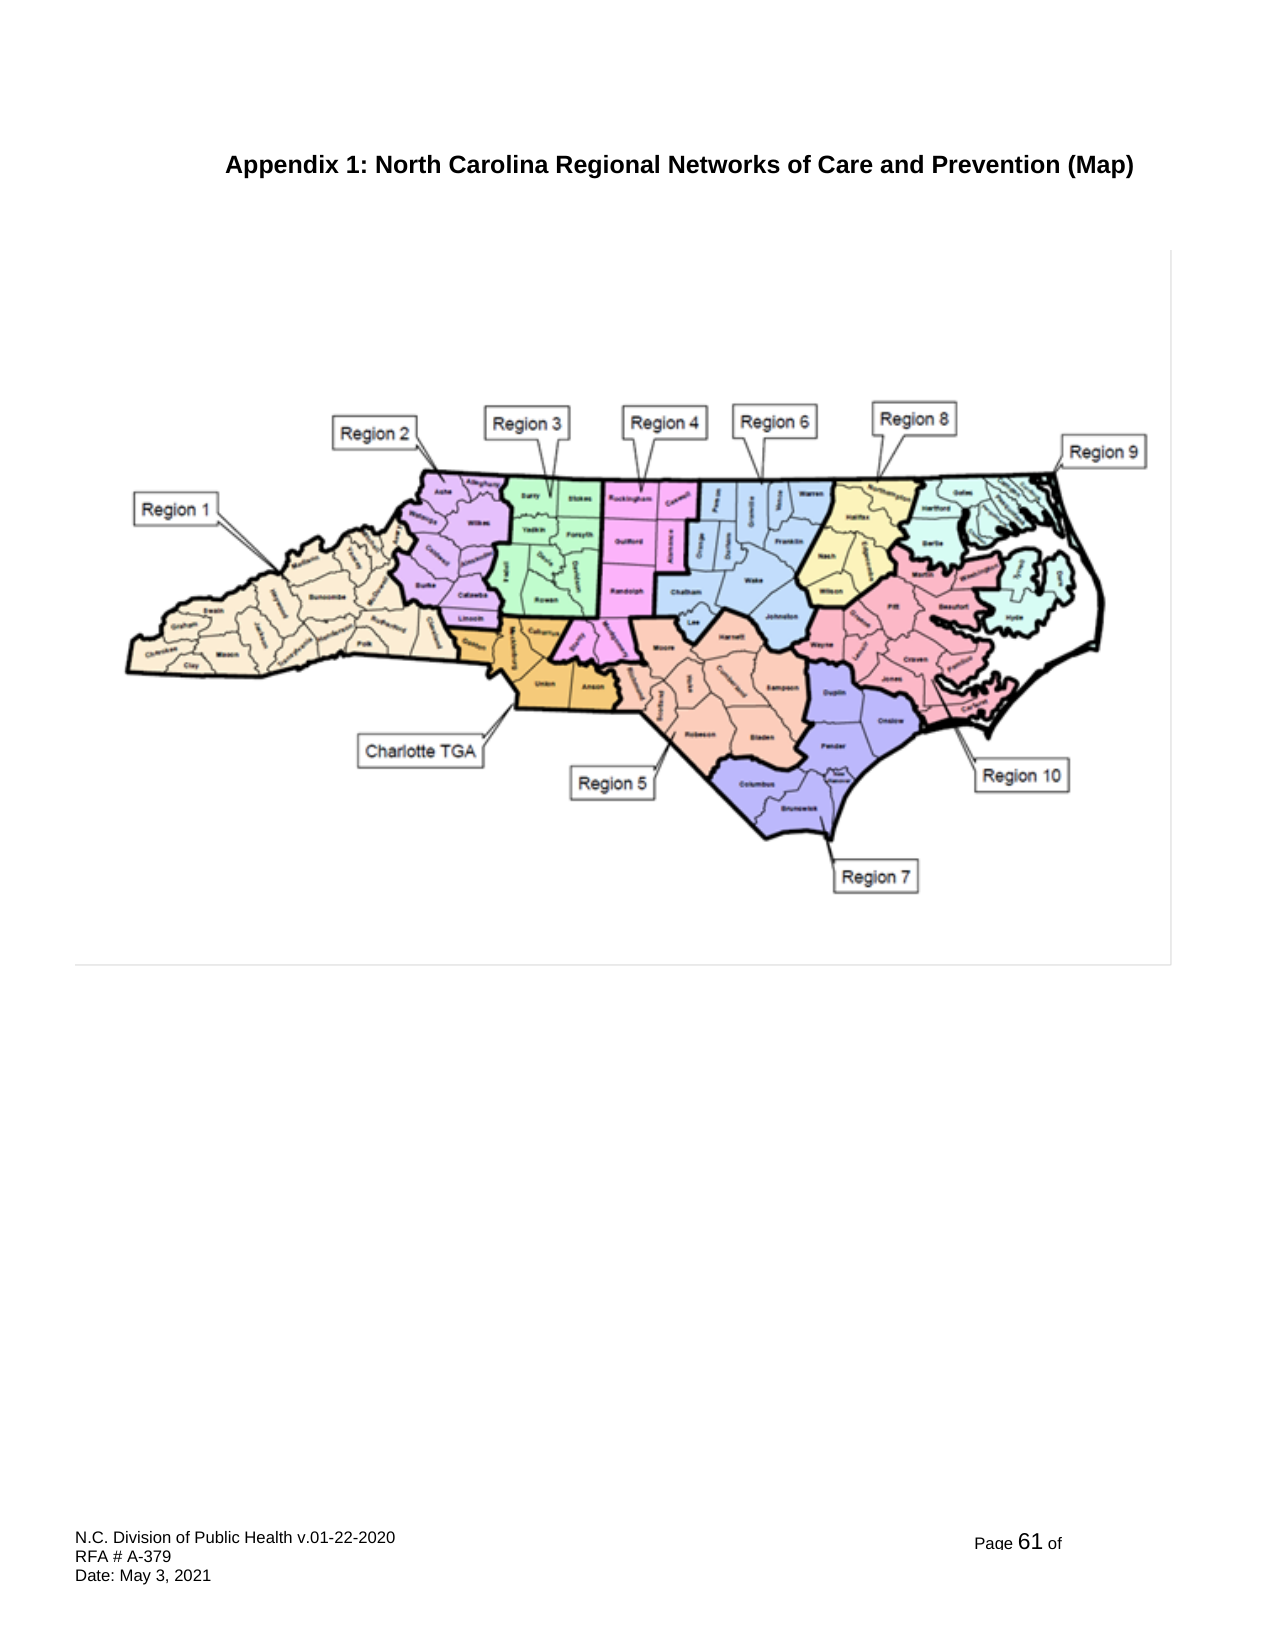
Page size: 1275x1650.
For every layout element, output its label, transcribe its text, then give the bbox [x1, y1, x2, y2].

subtitle Appendix 1: North Carolina Regional Networks of Care and Prevention (Map) [225, 150, 1237, 179]
picture [75, 250, 1173, 967]
